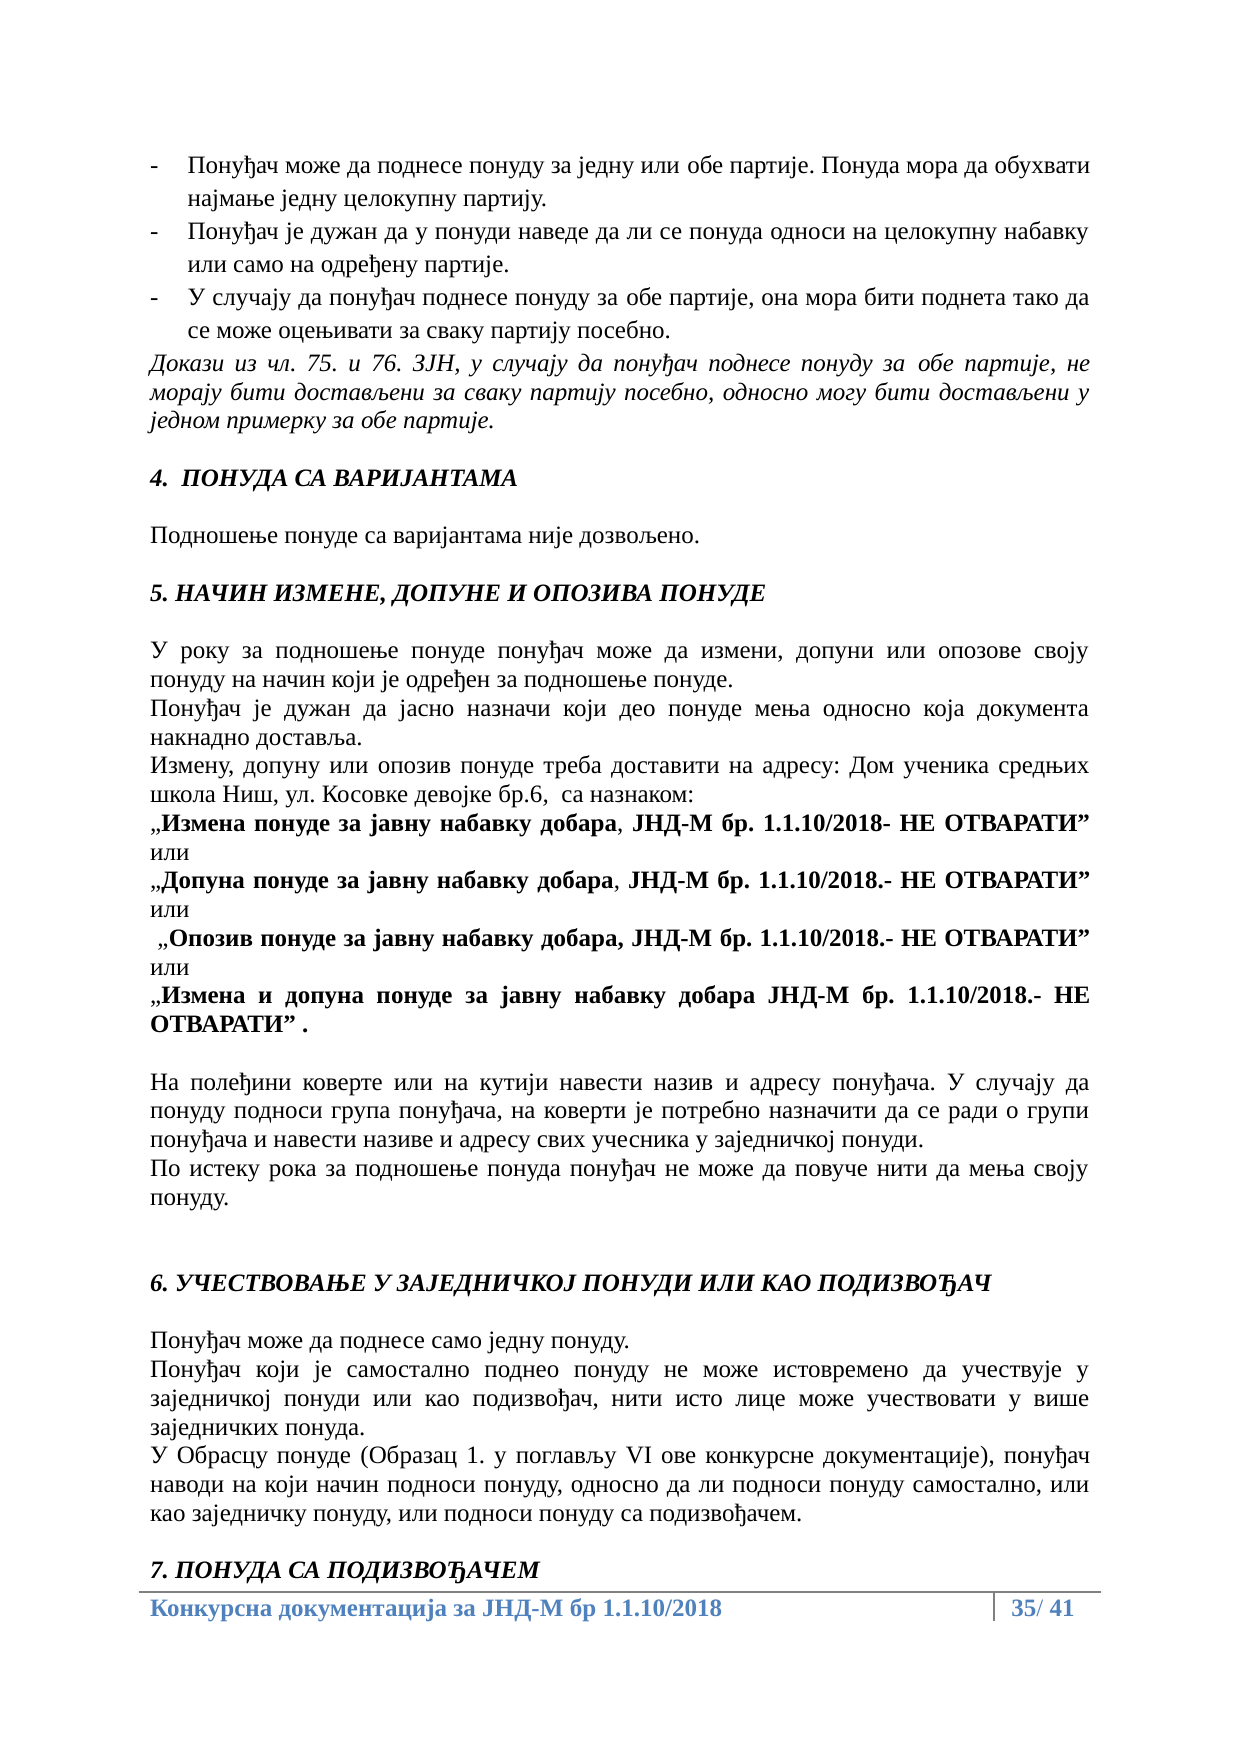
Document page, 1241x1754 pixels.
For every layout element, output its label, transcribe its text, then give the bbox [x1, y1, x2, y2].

text По истеку рока за подношење понуда понуђач не може да повуче нити да мења своју понуду. [150, 1153, 1090, 1211]
text 5. НАЧИН ИЗМЕНЕ, ДОПУНЕ И ОПОЗИВА ПОНУДЕ [150, 578, 1090, 607]
text У року за подношење понуде понуђач може да измени, допуни или опозове своју понуду на начин који је одређен за подношење понуде. [150, 636, 1090, 693]
list Понуђач може да поднесе понуду за једну или обе партије. Понуда мора да обухвати најмање једну целокупну партију. [150, 150, 1090, 212]
text Понуђач је дужан да јасно назначи који део понуде мења односно која документа накнадно доставља. [150, 693, 1090, 751]
text Понуђач који је самостално поднео понуду не може истовремено да учествује у заједничкој понуди или као подизвођач, нити исто лице може учествовати у више заједничких понуда. [150, 1354, 1090, 1441]
text 7. ПОНУДА СА ПОДИЗВОЂАЧЕМ [150, 1556, 1090, 1584]
list У случају да понуђач поднесе понуду за обе партије, она мора бити поднета тако да се може оцењивати за сваку партију посебно. [150, 282, 1090, 344]
text „Измена и допуна понуде за јавну набавку добара ЈНД-М бр. 1.1.10/2018.- НЕ ОТВАРАТИ” . [150, 981, 1090, 1038]
text „Опозив понуде за јавну набавку добара, ЈНД-М бр. 1.1.10/2018.- НЕ ОТВАРАТИ” или [150, 923, 1090, 981]
text „Измена понуде за јавну набавку добара, ЈНД-М бр. 1.1.10/2018- НЕ ОТВАРАТИ” или [150, 808, 1090, 866]
text 6. УЧЕСТВОВАЊЕ У ЗАЈЕДНИЧКОЈ ПОНУДИ ИЛИ КАО ПОДИЗВОЂАЧ [150, 1268, 1090, 1297]
text Понуђач може да поднесе само једну понуду. [150, 1326, 1090, 1354]
list Понуђач је дужан да у понуди наведе да ли се понуда односи на целокупну набавку или само на одређену партије. [150, 216, 1090, 278]
text Измену, допуну или опозив понуде треба доставити на адресу: Дом ученика средњих школа Ниш, ул. Косовке девојке бр.6, са назнаком: [150, 751, 1090, 808]
text Подношење понуде са варијантама није дозвољено. [150, 521, 1090, 549]
text 4. ПОНУДА СА ВАРИЈАНТАМА [150, 463, 1090, 492]
text Докази из чл. 75. и 76. ЗЈН, у случају да понуђач поднесе понуду за обе партије, не морају бити достављени за сваку партију посебно, односно могу бити достављени у једном примерку за обе партије. [150, 348, 1090, 434]
text На полеђини коверте или на кутији навести назив и адресу понуђача. У случају да понуду подноси група понуђача, на коверти је потребно назначити да се ради о групи понуђача и навести називе и адресу свих учесника у заједничкој понуди. [150, 1067, 1090, 1153]
text У Обрасцу понуде (Образац 1. у поглављу VI ове конкурсне документације), понуђач наводи на који начин подноси понуду, односно да ли подноси понуду самостално, или као заједничку понуду, или подноси понуду са подизвођачем. [150, 1441, 1090, 1527]
text „Допуна понуде за јавну набавку добара, ЈНД-М бр. 1.1.10/2018.- НЕ ОТВАРАТИ” или [150, 866, 1090, 923]
